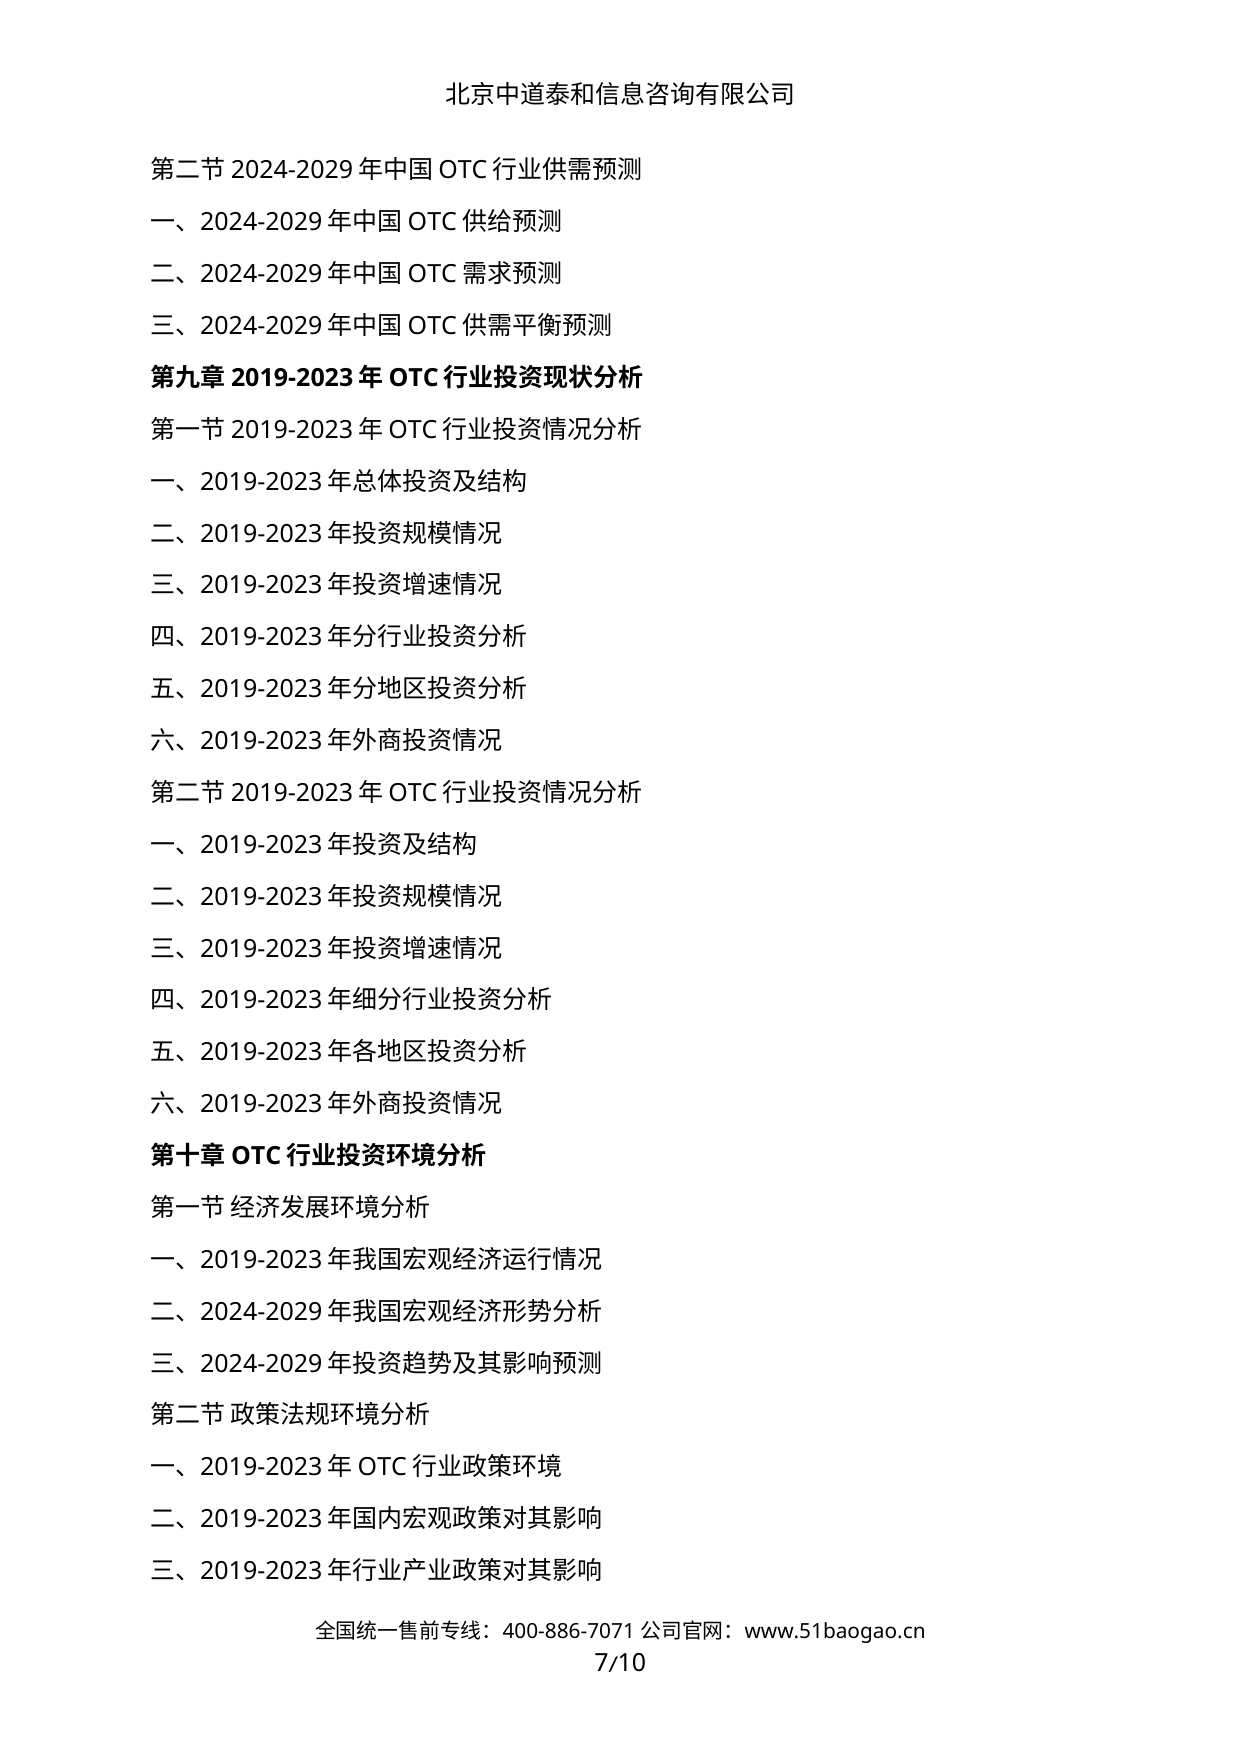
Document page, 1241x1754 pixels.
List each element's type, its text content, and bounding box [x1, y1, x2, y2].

text 五、2019-2023年分地区投资分析 [150, 669, 1090, 705]
text 二、2019-2023年国内宏观政策对其影响 [150, 1499, 1090, 1535]
text 六、2019-2023年外商投资情况 [150, 1084, 1090, 1120]
text 第一节 2019-2023年OTC行业投资情况分析 [150, 409, 1090, 446]
text 一、2019-2023年总体投资及结构 [150, 461, 1090, 497]
text 三、2019-2023年投资增速情况 [150, 928, 1090, 964]
text 二、2019-2023年投资规模情况 [150, 513, 1090, 549]
text 第十章 OTC行业投资环境分析 [150, 1136, 1090, 1172]
text 第九章 2019-2023年OTC行业投资现状分析 [150, 357, 1090, 394]
text 四、2019-2023年细分行业投资分析 [150, 980, 1090, 1016]
text 三、2024-2029年中国OTC供需平衡预测 [150, 306, 1090, 342]
text 第二节 2019-2023年OTC行业投资情况分析 [150, 772, 1090, 809]
text 三、2024-2029年投资趋势及其影响预测 [150, 1343, 1090, 1379]
text 一、2024-2029年中国OTC供给预测 [150, 202, 1090, 238]
text 第二节 2024-2029年中国OTC行业供需预测 [150, 150, 1090, 186]
text 一、2019-2023年投资及结构 [150, 824, 1090, 861]
text 二、2019-2023年投资规模情况 [150, 876, 1090, 912]
text 六、2019-2023年外商投资情况 [150, 721, 1090, 757]
text 三、2019-2023年行业产业政策对其影响 [150, 1551, 1090, 1587]
text 二、2024-2029年中国OTC需求预测 [150, 254, 1090, 290]
text 五、2019-2023年各地区投资分析 [150, 1032, 1090, 1068]
text 三、2019-2023年投资增速情况 [150, 565, 1090, 601]
text 第二节 政策法规环境分析 [150, 1395, 1090, 1431]
text 第一节 经济发展环境分析 [150, 1187, 1090, 1224]
text 四、2019-2023年分行业投资分析 [150, 617, 1090, 653]
text 一、2019-2023年我国宏观经济运行情况 [150, 1239, 1090, 1276]
text 二、2024-2029年我国宏观经济形势分析 [150, 1291, 1090, 1327]
text 一、2019-2023年OTC行业政策环境 [150, 1447, 1090, 1483]
